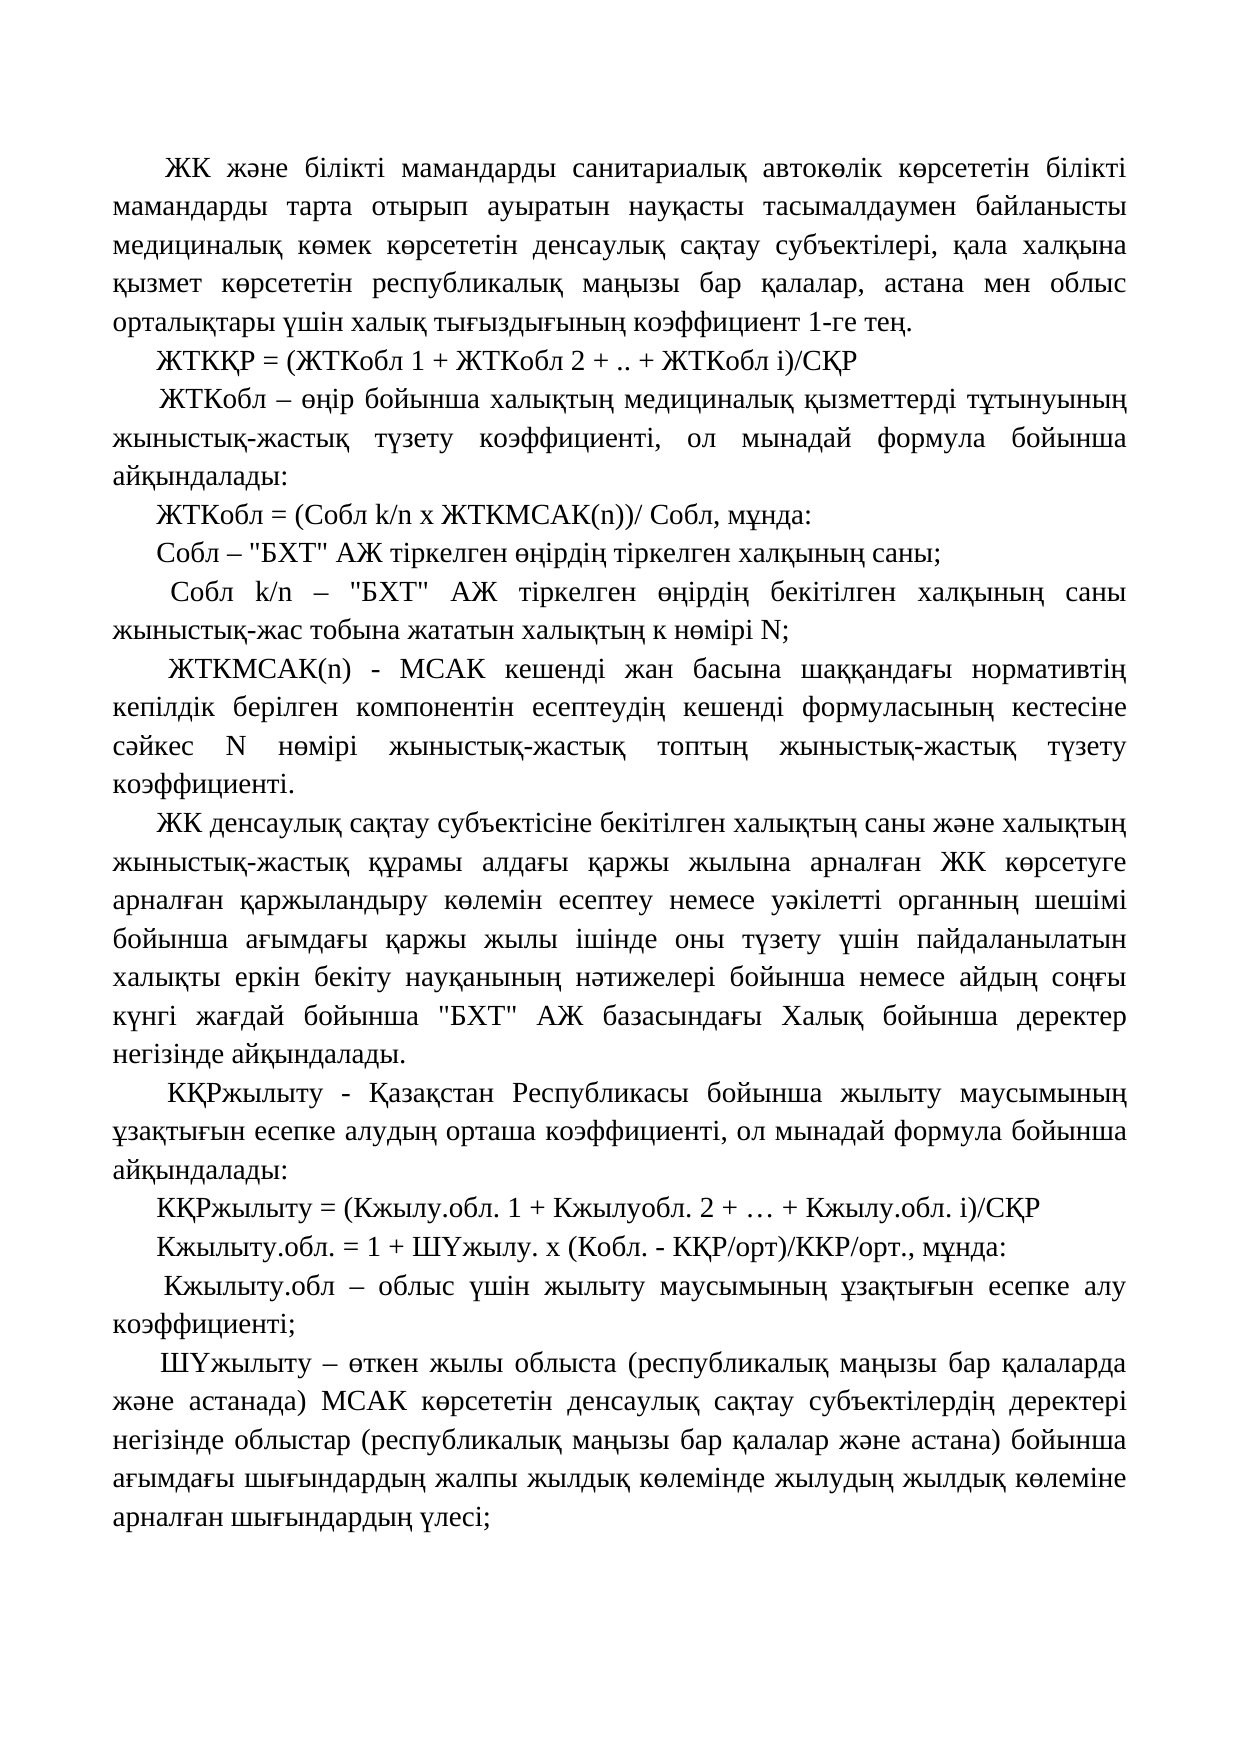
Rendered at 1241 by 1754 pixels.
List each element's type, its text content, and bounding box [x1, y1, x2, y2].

text Кжылыту.обл. = 1 + ШҮжылу. х (Кобл. - КҚР/орт)/ККР/орт., мұнда: [112, 1229, 1128, 1263]
text ЖТКМСАК(n) - МСАК кешенді жан басына шаққандағы нормативтің кепілдік берілген компонентін есептеудің кешенді формуласының кестесіне сәйкес N нөмірі жыныстық-жастық топтың жыныстық-жастық түзету коэффициенті. [112, 651, 1128, 800]
text ЖК денсаулық сақтау субъектісіне бекітілген халықтың саны және халықтың жыныстық-жастық құрамы алдағы қаржы жылына арналған ЖК көрсетуге арналған қаржыландыру көлемін есептеу немесе уәкілетті органның шешімі бойынша ағымдағы қаржы жылы ішінде оны түзету үшін пайдаланылатын халықты еркін бекіту науқанының нәтижелері бойынша немесе айдың соңғы күнгі жағдай бойынша "БХТ" АЖ базасындағы Халық бойынша деректер негізінде айқындалады. [112, 805, 1128, 1070]
text ШҮжылыту – өткен жылы облыста (республикалық маңызы бар қалаларда және астанада) МСАК көрсететін денсаулық сақтау субъектілердің деректері негізінде облыстар (республикалық маңызы бар қалалар және астана) бойынша ағымдағы шығындардың жалпы жылдық көлемінде жылудың жылдық көлеміне арналған шығындардың үлесі; [112, 1345, 1128, 1532]
text ЖТКобл = (Собл k/n х ЖТКМСАК(n))/ Собл, мұнда: [112, 497, 1128, 530]
text Собл – "БХТ" АЖ тіркелген өңірдің тіркелген халқының саны; [112, 535, 1128, 569]
text Собл k/n – "БХТ" АЖ тіркелген өңірдің бекітілген халқының саны жыныстық-жас тобына жататын халықтың к нөмірі N; [112, 574, 1128, 646]
text КҚРжылыту = (Кжылу.обл. 1 + Кжылуобл. 2 + … + Кжылу.обл. i)/СҚР [112, 1191, 1128, 1224]
text Кжылыту.обл – облыс үшін жылыту маусымының ұзақтығын есепке алу коэффициенті; [112, 1268, 1128, 1340]
text КҚРжылыту - Қазақстан Республикасы бойынша жылыту маусымының ұзақтығын есепке алудың орташа коэффициенті, ол мынадай формула бойынша айқындалады: [112, 1075, 1128, 1186]
text ЖТКобл – өңір бойынша халықтың медициналық қызметтерді тұтынуының жыныстық-жастық түзету коэффициенті, ол мынадай формула бойынша айқындалады: [112, 381, 1128, 492]
text ЖК және білікті мамандарды санитариалық автокөлік көрсететін білікті мамандарды тарта отырып ауыратын науқасты тасымалдаумен байланысты медициналық көмек көрсететін денсаулық сақтау субъектілері, қала халқына қызмет көрсететін республикалық маңызы бар қалалар, астана мен облыс орталықтары үшін халық тығыздығының коэффициент 1-ге тең. [112, 150, 1128, 338]
text ЖТКҚР = (ЖТКобл 1 + ЖТКобл 2 + .. + ЖТКобл i)/СҚР [112, 343, 1128, 376]
